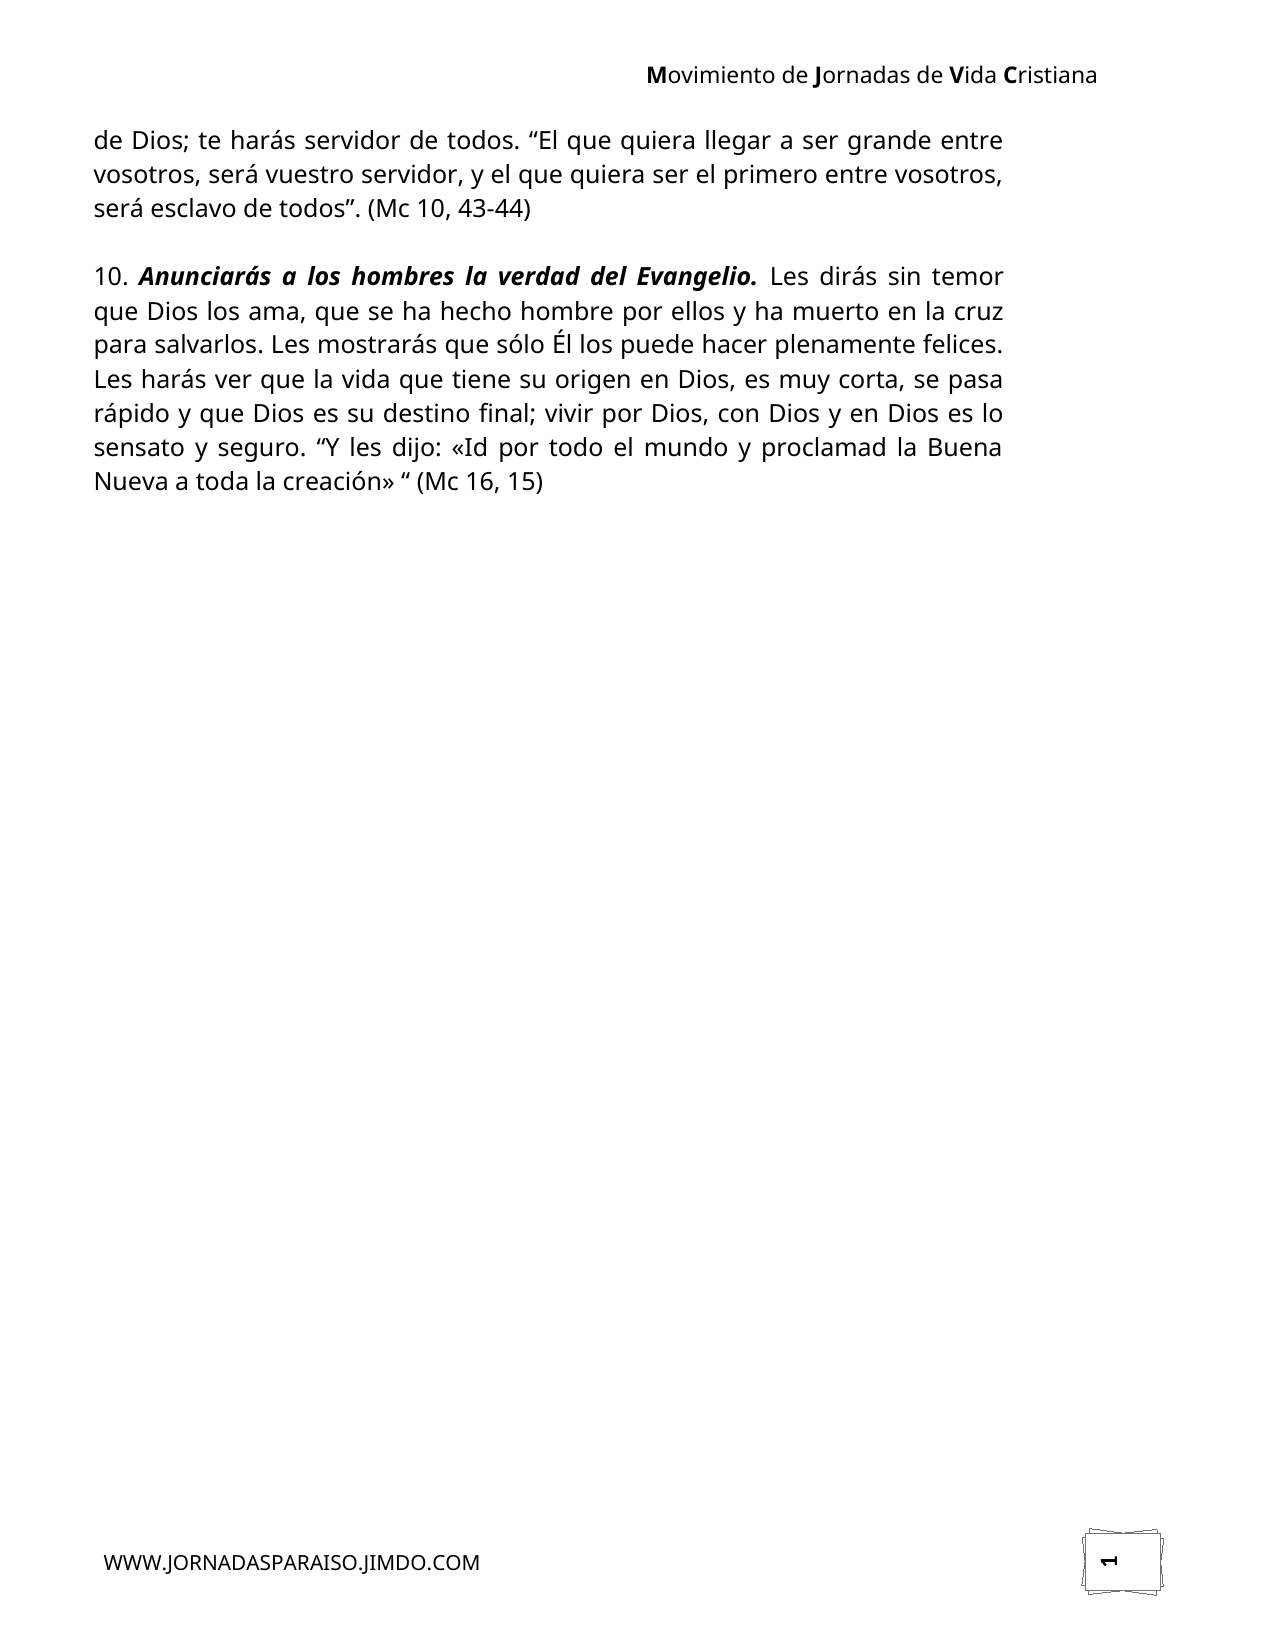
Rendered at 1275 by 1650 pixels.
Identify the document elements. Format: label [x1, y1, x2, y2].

table_cell [89, 118, 1009, 502]
